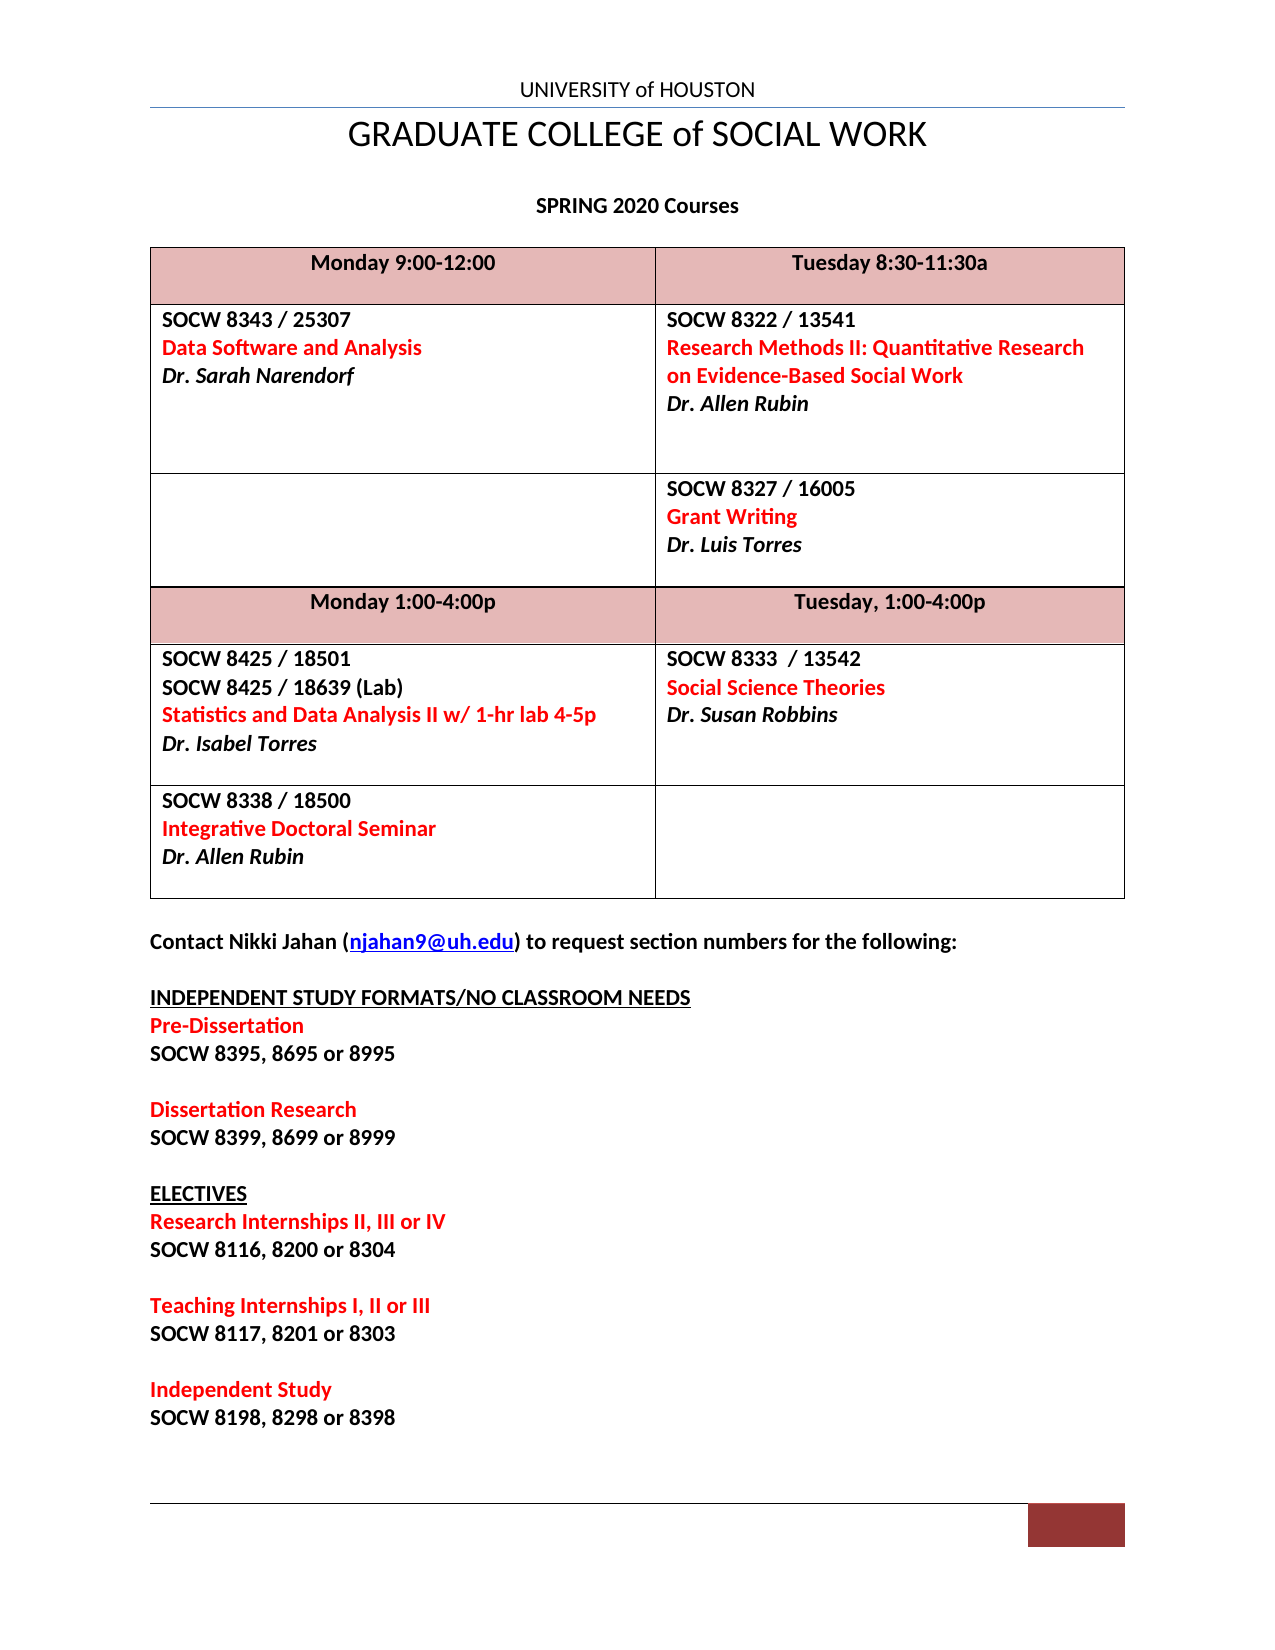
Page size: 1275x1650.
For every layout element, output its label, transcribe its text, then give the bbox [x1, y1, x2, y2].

text Teaching Internships I, II or III [150, 1291, 1125, 1319]
table_cell SOCW 8343 / 25307 Data Software and Analysis Dr. Sarah Narendorf [151, 305, 655, 473]
table_cell SOCW 8338 / 18500 Integrative Doctoral Seminar Dr. Allen Rubin [151, 786, 655, 898]
table_cell Tuesday, 1:00-4:00p [656, 588, 1124, 643]
table_header Tuesday 8:30-11:30a [656, 248, 1124, 304]
text SOCW 8198, 8298 or 8398 [150, 1403, 1125, 1431]
text SOCW 8116, 8200 or 8304 [150, 1235, 1125, 1263]
text Research Internships II, III or IV [150, 1207, 1125, 1235]
table_cell [656, 786, 1124, 898]
table_cell SOCW 8425 / 18501 SOCW 8425 / 18639 (Lab) Statistics and Data Analysis II w/ 1-hr lab 4-5p Dr. Isabel Torres [151, 645, 655, 785]
table_cell SOCW 8333 / 13542 Social Science Theories Dr. Susan Robbins [656, 645, 1124, 785]
text SOCW 8395, 8695 or 8995 [150, 1039, 1125, 1067]
table_cell SOCW 8322 / 13541 Research Methods II: Quantitative Research on Evidence-Based Social Work Dr. Allen Rubin [656, 305, 1124, 473]
text SOCW 8117, 8201 or 8303 [150, 1319, 1125, 1347]
table_cell [151, 474, 655, 586]
table_cell Monday 1:00-4:00p [151, 588, 655, 643]
text Contact Nikki Jahan (njahan9@uh.edu) to request section numbers for the following: [150, 927, 1125, 955]
table_cell SOCW 8327 / 16005 Grant Writing Dr. Luis Torres [656, 474, 1124, 586]
text Pre-Dissertation [150, 1011, 1125, 1039]
text SPRING 2020 Courses [150, 191, 1125, 219]
text INDEPENDENT STUDY FORMATS/NO CLASSROOM NEEDS [150, 983, 1125, 1011]
text Dissertation Research [150, 1095, 1125, 1123]
table_header Monday 9:00-12:00 [151, 248, 655, 304]
text SOCW 8399, 8699 or 8999 [150, 1123, 1125, 1151]
text ELECTIVES [150, 1179, 1125, 1207]
text Independent Study [150, 1375, 1125, 1403]
